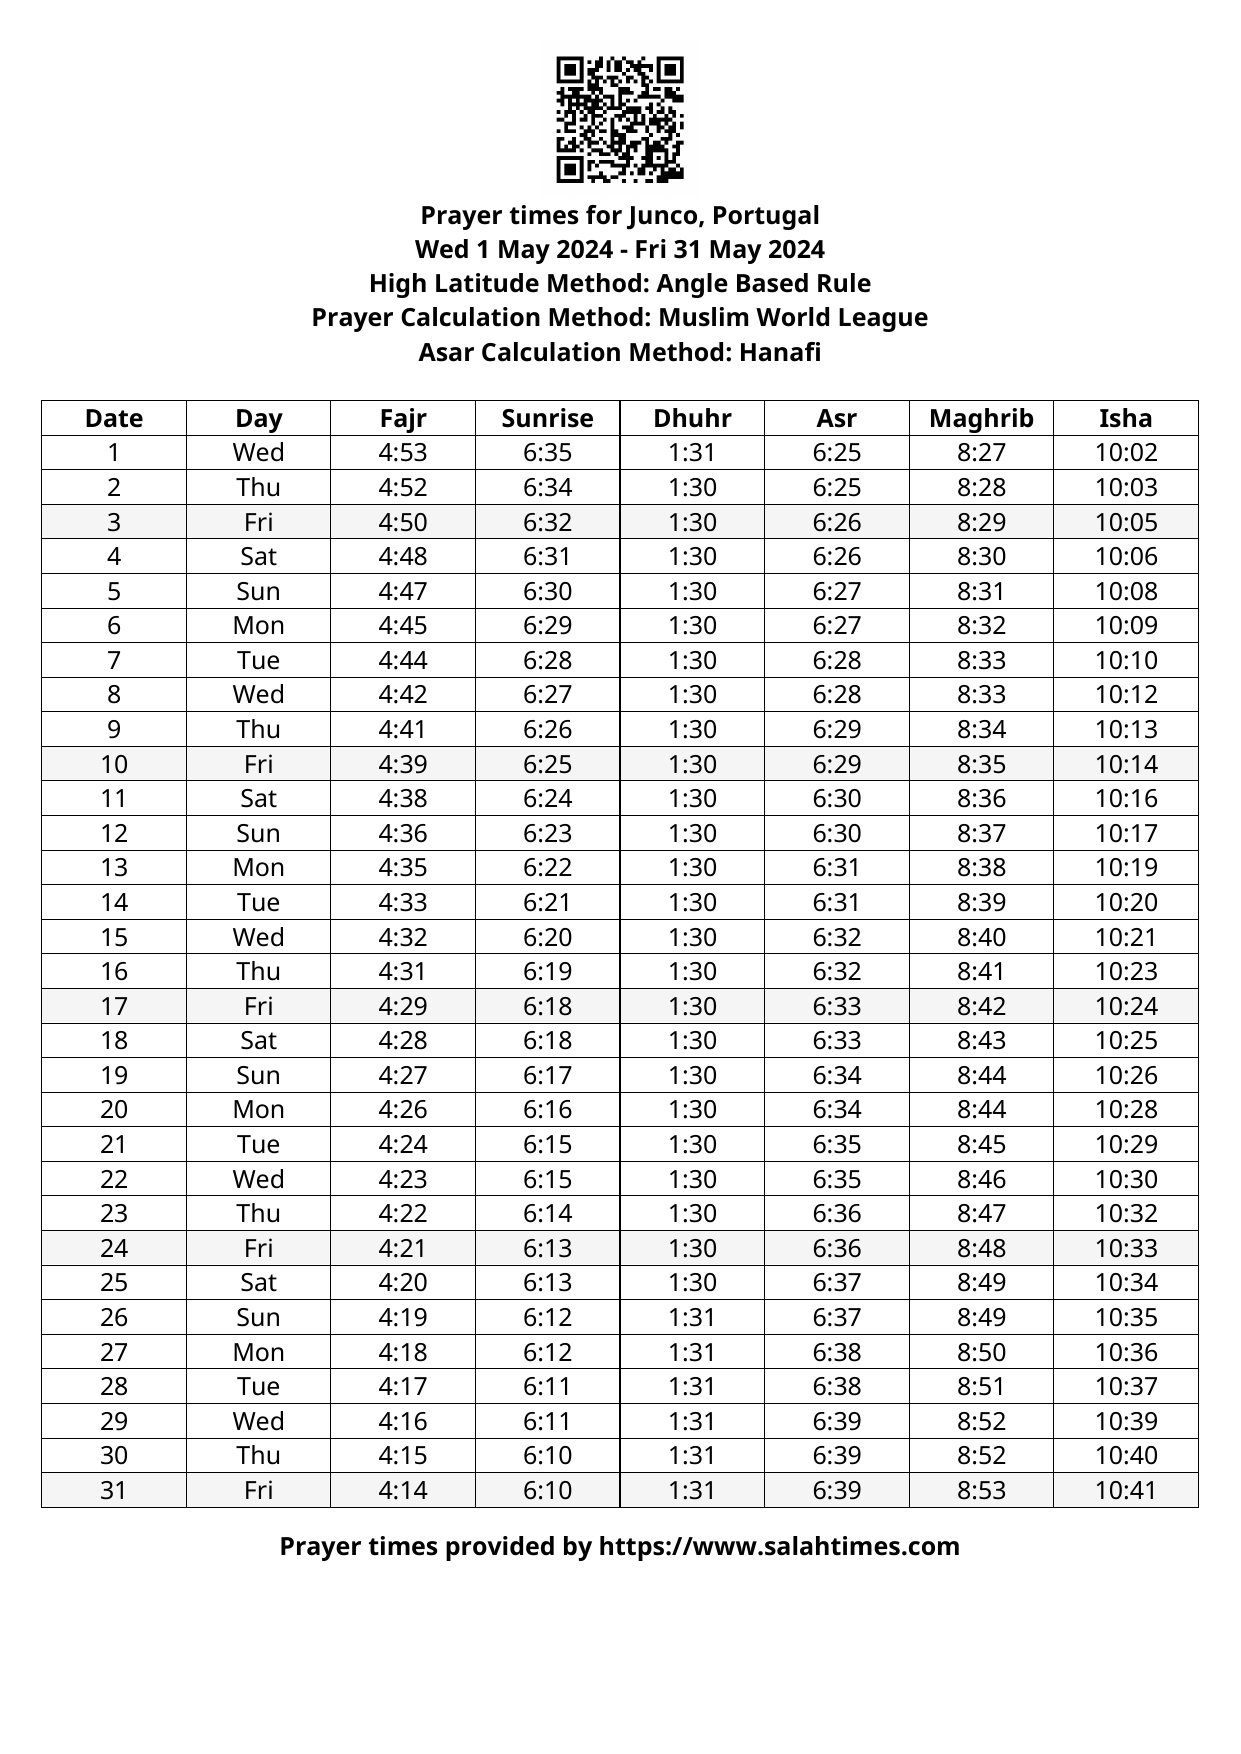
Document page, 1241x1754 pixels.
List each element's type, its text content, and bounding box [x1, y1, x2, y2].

table_cell 6:11 [476, 1369, 619, 1403]
table_cell 6:27 [765, 574, 909, 607]
table_cell 6:26 [765, 505, 909, 538]
table_cell 6:37 [765, 1300, 909, 1334]
table_cell 5 [42, 574, 186, 607]
table_cell 2 [42, 470, 186, 504]
table_cell Sat [187, 539, 330, 573]
table_cell 7 [42, 643, 186, 677]
table_cell 6:11 [476, 1404, 619, 1437]
table_cell 11 [42, 781, 186, 815]
table_cell 8:44 [910, 1093, 1053, 1126]
table_cell 1:30 [621, 1127, 764, 1161]
table_cell Thu [187, 712, 330, 746]
table_cell 1:30 [621, 1231, 764, 1264]
table_cell 6:29 [476, 609, 619, 642]
table_cell 4:21 [331, 1231, 475, 1264]
table_cell Sun [187, 1058, 330, 1092]
table_cell Mon [187, 1093, 330, 1126]
table_cell 1:30 [621, 1266, 764, 1299]
table_cell 4:39 [331, 747, 475, 780]
table_cell 4:53 [331, 436, 475, 469]
table_cell 8:39 [910, 885, 1053, 919]
table_cell 6:38 [765, 1369, 909, 1403]
table_cell Wed [187, 436, 330, 469]
table_cell 31 [42, 1473, 186, 1507]
table_cell 6:28 [765, 643, 909, 677]
table_cell Fri [187, 505, 330, 538]
table_cell Wed [187, 920, 330, 953]
table_cell 4:33 [331, 885, 475, 919]
table_cell 6:12 [476, 1335, 619, 1368]
table_header Fajr [331, 401, 475, 434]
table_cell 6:19 [476, 954, 619, 988]
table_cell Thu [187, 470, 330, 504]
table_cell 4:24 [331, 1127, 475, 1161]
table_cell Tue [187, 885, 330, 919]
table_cell 4:48 [331, 539, 475, 573]
table_header Sunrise [476, 401, 619, 434]
table_header Maghrib [910, 401, 1053, 434]
table_cell Tue [187, 1127, 330, 1161]
table_cell 6:29 [765, 712, 909, 746]
table_cell 12 [42, 816, 186, 849]
table_cell 6:31 [765, 885, 909, 919]
table_cell 4:42 [331, 678, 475, 711]
table_cell 8:32 [910, 609, 1053, 642]
table_cell 10:09 [1054, 609, 1198, 642]
table_cell 9 [42, 712, 186, 746]
table_cell 6:29 [765, 747, 909, 780]
table_cell 6:35 [765, 1127, 909, 1161]
table_cell 8:49 [910, 1266, 1053, 1299]
text High Latitude Method: Angle Based Rule [42, 266, 1198, 300]
table_cell 10:26 [1054, 1058, 1198, 1092]
text Prayer Calculation Method: Muslim World League [42, 300, 1198, 334]
text Wed 1 May 2024 - Fri 31 May 2024 [42, 232, 1198, 266]
table_cell 6 [42, 609, 186, 642]
table_cell 6:33 [765, 989, 909, 1022]
table_cell 6:34 [765, 1058, 909, 1092]
table_cell 22 [42, 1162, 186, 1195]
table_cell 10:08 [1054, 574, 1198, 607]
table_cell 4:28 [331, 1024, 475, 1057]
table_cell 10:41 [1054, 1473, 1198, 1507]
table_cell 1:30 [621, 747, 764, 780]
table_cell 6:31 [765, 851, 909, 884]
table_cell 1:30 [621, 885, 764, 919]
table_cell 6:34 [476, 470, 619, 504]
table_cell 10:02 [1054, 436, 1198, 469]
table_cell 10:30 [1054, 1162, 1198, 1195]
table_cell 8:43 [910, 1024, 1053, 1057]
table_cell 6:13 [476, 1266, 619, 1299]
table_cell 6:37 [765, 1266, 909, 1299]
table_cell 18 [42, 1024, 186, 1057]
table_cell 4:41 [331, 712, 475, 746]
text Prayer times provided by https://www.salahtimes.com [42, 1528, 1198, 1563]
table_cell 4:23 [331, 1162, 475, 1195]
table_cell 6:30 [476, 574, 619, 607]
table_header Asr [765, 401, 909, 434]
table_cell 1:30 [621, 989, 764, 1022]
table_cell 1:30 [621, 816, 764, 849]
table_cell 8:31 [910, 574, 1053, 607]
table_cell Thu [187, 1196, 330, 1230]
table_cell 1:30 [621, 1162, 764, 1195]
table_cell 10:17 [1054, 816, 1198, 849]
table_cell Sat [187, 1024, 330, 1057]
table_cell 8:37 [910, 816, 1053, 849]
table_cell 6:10 [476, 1473, 619, 1507]
table_cell 29 [42, 1404, 186, 1437]
table_cell 10:28 [1054, 1093, 1198, 1126]
table_cell 10:05 [1054, 505, 1198, 538]
table_cell 27 [42, 1335, 186, 1368]
table_cell 4:22 [331, 1196, 475, 1230]
table_cell 4:15 [331, 1439, 475, 1472]
table_cell 6:17 [476, 1058, 619, 1092]
table_cell 10:32 [1054, 1196, 1198, 1230]
table_cell Sun [187, 1300, 330, 1334]
table_cell 6:28 [476, 643, 619, 677]
table_cell 10:10 [1054, 643, 1198, 677]
table_cell 1:31 [621, 1404, 764, 1437]
table_cell 15 [42, 920, 186, 953]
table_cell 19 [42, 1058, 186, 1092]
table_cell 10:20 [1054, 885, 1198, 919]
table_cell 6:26 [765, 539, 909, 573]
table_cell 6:15 [476, 1162, 619, 1195]
table_cell 6:26 [476, 712, 619, 746]
table_cell Mon [187, 609, 330, 642]
table_cell Mon [187, 851, 330, 884]
table_cell 4:27 [331, 1058, 475, 1092]
table_cell 10:33 [1054, 1231, 1198, 1264]
table_cell 8:51 [910, 1369, 1053, 1403]
table_cell 8:30 [910, 539, 1053, 573]
table_cell 6:33 [765, 1024, 909, 1057]
table_cell 4:20 [331, 1266, 475, 1299]
table_cell 4:45 [331, 609, 475, 642]
table_cell Tue [187, 1369, 330, 1403]
table_cell 10:23 [1054, 954, 1198, 988]
table_cell 8:28 [910, 470, 1053, 504]
table_cell 6:25 [476, 747, 619, 780]
table_cell 4:16 [331, 1404, 475, 1437]
table_cell 10:25 [1054, 1024, 1198, 1057]
text Asar Calculation Method: Hanafi [42, 334, 1198, 368]
table_cell 6:28 [765, 678, 909, 711]
table_cell Fri [187, 747, 330, 780]
table_cell 8:41 [910, 954, 1053, 988]
table_cell 1:30 [621, 712, 764, 746]
table_cell 8:42 [910, 989, 1053, 1022]
table_cell 6:30 [765, 781, 909, 815]
table_cell 6:24 [476, 781, 619, 815]
table_cell 10:34 [1054, 1266, 1198, 1299]
table_cell 8:49 [910, 1300, 1053, 1334]
table_cell 17 [42, 989, 186, 1022]
table_cell 14 [42, 885, 186, 919]
table_cell 4:14 [331, 1473, 475, 1507]
table_cell 6:39 [765, 1404, 909, 1437]
table_cell 4:32 [331, 920, 475, 953]
table_header Isha [1054, 401, 1198, 434]
table_cell Sat [187, 781, 330, 815]
table_cell 6:25 [765, 436, 909, 469]
table_cell 1:30 [621, 1196, 764, 1230]
table_cell 8:46 [910, 1162, 1053, 1195]
table_cell 6:32 [476, 505, 619, 538]
table_cell 23 [42, 1196, 186, 1230]
table_cell 4 [42, 539, 186, 573]
table_cell 4:29 [331, 989, 475, 1022]
table_cell 8:44 [910, 1058, 1053, 1092]
table_header Date [42, 401, 186, 434]
table_cell 8:40 [910, 920, 1053, 953]
table_cell 1:31 [621, 1439, 764, 1472]
table_cell 16 [42, 954, 186, 988]
table_cell 6:15 [476, 1127, 619, 1161]
table_cell 28 [42, 1369, 186, 1403]
table_cell 6:35 [476, 436, 619, 469]
table_cell 10:35 [1054, 1300, 1198, 1334]
table_cell 1:30 [621, 470, 764, 504]
table_cell 6:30 [765, 816, 909, 849]
table_cell 1:31 [621, 1300, 764, 1334]
table_cell 6:20 [476, 920, 619, 953]
table_cell 6:27 [765, 609, 909, 642]
table_cell 6:39 [765, 1473, 909, 1507]
table_cell 1:30 [621, 539, 764, 573]
table_cell 10:40 [1054, 1439, 1198, 1472]
table_cell 8:27 [910, 436, 1053, 469]
table_cell 4:38 [331, 781, 475, 815]
table_cell 4:36 [331, 816, 475, 849]
table_cell Sun [187, 816, 330, 849]
table_cell 1:30 [621, 851, 764, 884]
text Prayer times for Junco, Portugal [42, 198, 1198, 232]
table_cell 8:36 [910, 781, 1053, 815]
table_cell 10:06 [1054, 539, 1198, 573]
table_cell 6:23 [476, 816, 619, 849]
table_cell Wed [187, 1162, 330, 1195]
table_cell 1:30 [621, 1058, 764, 1092]
table_cell 6:18 [476, 1024, 619, 1057]
table_cell 6:25 [765, 470, 909, 504]
table_cell 4:26 [331, 1093, 475, 1126]
table_cell 1:30 [621, 781, 764, 815]
table_cell 21 [42, 1127, 186, 1161]
table_cell 13 [42, 851, 186, 884]
table_cell 3 [42, 505, 186, 538]
table_cell 4:50 [331, 505, 475, 538]
table_cell Sat [187, 1266, 330, 1299]
table_cell 4:44 [331, 643, 475, 677]
table_cell 6:16 [476, 1093, 619, 1126]
table_cell 10:03 [1054, 470, 1198, 504]
table_cell 6:35 [765, 1162, 909, 1195]
table_cell 6:38 [765, 1335, 909, 1368]
table_cell 6:31 [476, 539, 619, 573]
table_cell 26 [42, 1300, 186, 1334]
table_cell 8:53 [910, 1473, 1053, 1507]
table_cell 8:52 [910, 1404, 1053, 1437]
table_cell Wed [187, 1404, 330, 1437]
table_cell 6:22 [476, 851, 619, 884]
table_cell 6:27 [476, 678, 619, 711]
table_cell 6:36 [765, 1231, 909, 1264]
table_cell 6:34 [765, 1093, 909, 1126]
table_cell 24 [42, 1231, 186, 1264]
table_cell 4:18 [331, 1335, 475, 1368]
table_cell 6:39 [765, 1439, 909, 1472]
table_cell 6:12 [476, 1300, 619, 1334]
table_cell 6:32 [765, 920, 909, 953]
table_cell 1:30 [621, 920, 764, 953]
table_cell 6:21 [476, 885, 619, 919]
table_cell 1:30 [621, 505, 764, 538]
table_cell 10:36 [1054, 1335, 1198, 1368]
table_cell 8:50 [910, 1335, 1053, 1368]
table_cell 8:34 [910, 712, 1053, 746]
table_cell 8:33 [910, 643, 1053, 677]
table_cell 10 [42, 747, 186, 780]
table_cell 6:18 [476, 989, 619, 1022]
table_cell 8:33 [910, 678, 1053, 711]
table_cell 10:12 [1054, 678, 1198, 711]
table_header Dhuhr [621, 401, 764, 434]
table_cell 8:52 [910, 1439, 1053, 1472]
table_cell 4:52 [331, 470, 475, 504]
table_cell 1:30 [621, 609, 764, 642]
table_cell 1:30 [621, 1024, 764, 1057]
table_cell Wed [187, 678, 330, 711]
table_cell 1:30 [621, 1093, 764, 1126]
table_cell 1:30 [621, 643, 764, 677]
table_cell 10:13 [1054, 712, 1198, 746]
table_cell 6:10 [476, 1439, 619, 1472]
table_cell Tue [187, 643, 330, 677]
table_header Day [187, 401, 330, 434]
table_cell Thu [187, 1439, 330, 1472]
table_cell 4:19 [331, 1300, 475, 1334]
table_cell 6:36 [765, 1196, 909, 1230]
table_cell 10:24 [1054, 989, 1198, 1022]
table_cell 10:19 [1054, 851, 1198, 884]
table_cell 1:30 [621, 954, 764, 988]
table_cell 6:14 [476, 1196, 619, 1230]
table_cell 8:38 [910, 851, 1053, 884]
table_cell 10:16 [1054, 781, 1198, 815]
table_cell 4:47 [331, 574, 475, 607]
table_cell 8:48 [910, 1231, 1053, 1264]
table_cell 20 [42, 1093, 186, 1126]
table_cell 1:30 [621, 574, 764, 607]
table_cell 4:35 [331, 851, 475, 884]
table_cell 1:31 [621, 1369, 764, 1403]
table_cell 1:31 [621, 1335, 764, 1368]
table_cell 6:13 [476, 1231, 619, 1264]
table_cell Sun [187, 574, 330, 607]
table_cell 30 [42, 1439, 186, 1472]
table_cell Thu [187, 954, 330, 988]
table_cell 1:31 [621, 1473, 764, 1507]
table_cell 25 [42, 1266, 186, 1299]
table_cell 4:31 [331, 954, 475, 988]
table_cell Fri [187, 1473, 330, 1507]
table_cell 8:29 [910, 505, 1053, 538]
table_cell 8:47 [910, 1196, 1053, 1230]
picture [542, 41, 699, 198]
table_cell 10:37 [1054, 1369, 1198, 1403]
table_cell 10:39 [1054, 1404, 1198, 1437]
table_cell 10:29 [1054, 1127, 1198, 1161]
table_cell 1:30 [621, 678, 764, 711]
table_cell Fri [187, 1231, 330, 1264]
table_cell 8:45 [910, 1127, 1053, 1161]
table_cell 10:21 [1054, 920, 1198, 953]
table_cell Fri [187, 989, 330, 1022]
table_cell 6:32 [765, 954, 909, 988]
table_cell 8 [42, 678, 186, 711]
table_cell 8:35 [910, 747, 1053, 780]
table_cell 10:14 [1054, 747, 1198, 780]
table_cell 1:31 [621, 436, 764, 469]
table_cell 1 [42, 436, 186, 469]
table_cell 4:17 [331, 1369, 475, 1403]
table_cell Mon [187, 1335, 330, 1368]
